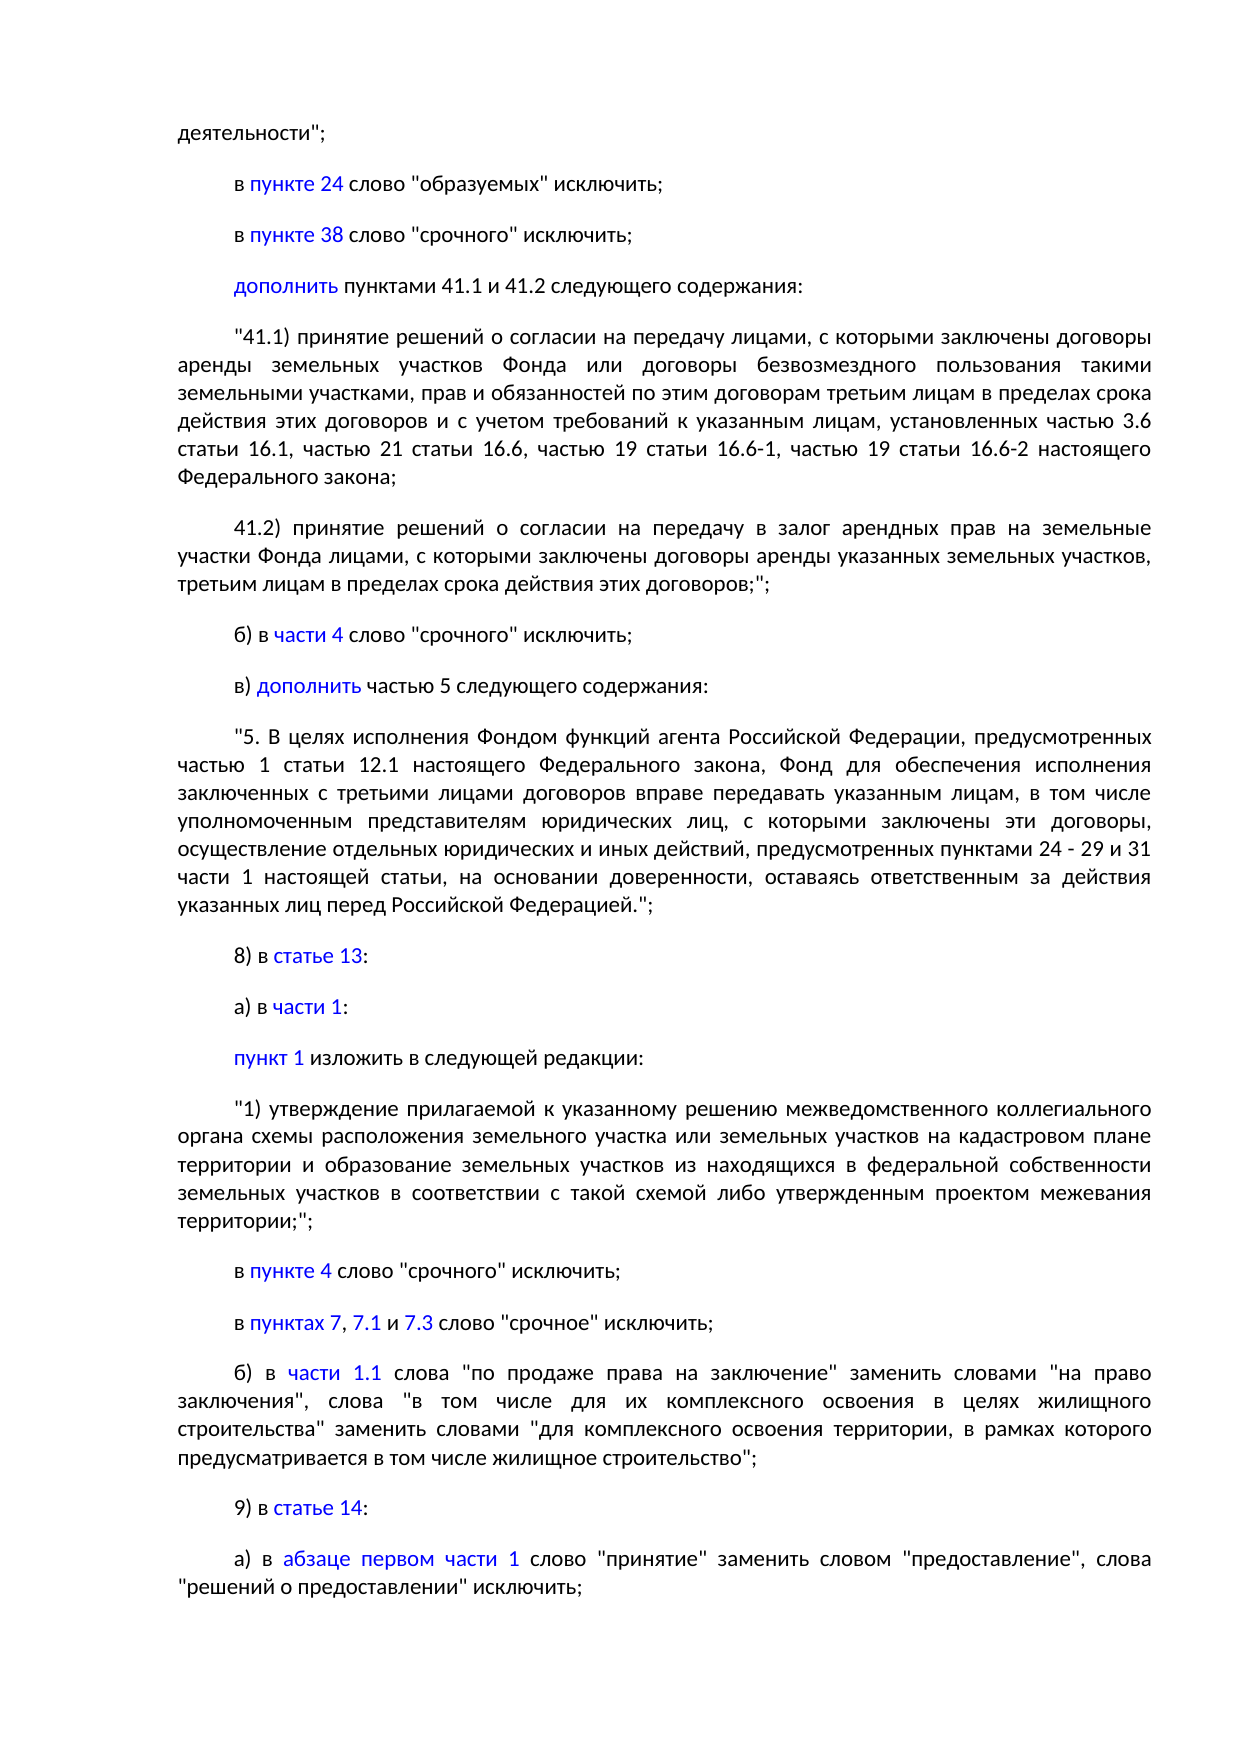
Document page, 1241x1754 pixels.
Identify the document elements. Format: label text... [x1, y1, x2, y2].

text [177, 118, 1152, 146]
text 8) в статье 13: [177, 941, 1152, 969]
text 41.2) принятие решений о согласии на передачу в залог арендных прав на земельные участки Фонда лицами, с которыми заключены договоры аренды указанных земельных участков, третьим лицам в пределах срока действия этих договоров;"; [177, 513, 1152, 597]
text дополнить пунктами 41.1 и 41.2 следующего содержания: [177, 271, 1152, 299]
text в пункте 24 слово "образуемых" исключить; [177, 169, 1152, 197]
text б) в части 1.1 слова "по продаже права на заключение" заменить словами "на право заключения", слова "в том числе для их комплексного освоения в целях жилищного строительства" заменить словами "для комплексного освоения территории, в рамках которого предусматривается в том числе жилищное строительство"; [177, 1358, 1152, 1471]
text "41.1) принятие решений о согласии на передачу лицами, с которыми заключены договоры аренды земельных участков Фонда или договоры безвозмездного пользования такими земельными участками, прав и обязанностей по этим договорам третьим лицам в пределах срока действия этих договоров и с учетом требований к указанным лицам, установленных частью 3.6 статьи 16.1, частью 21 статьи 16.6, частью 19 статьи 16.6-1, частью 19 статьи 16.6-2 настоящего Федерального закона; [177, 322, 1152, 490]
text "1) утверждение прилагаемой к указанному решению межведомственного коллегиального органа схемы расположения земельного участка или земельных участков на кадастровом плане территории и образование земельных участков из находящихся в федеральной собственности земельных участков в соответствии с такой схемой либо утвержденным проектом межевания территории;"; [177, 1094, 1152, 1234]
text пункт 1 изложить в следующей редакции: [177, 1043, 1152, 1071]
text 9) в статье 14: [177, 1493, 1152, 1522]
text б) в части 4 слово "срочного" исключить; [177, 620, 1152, 648]
text в пункте 4 слово "срочного" исключить; [177, 1257, 1152, 1285]
text а) в части 1: [177, 992, 1152, 1020]
text а) в абзаце первом части 1 слово "принятие" заменить словом "предоставление", слова "решений о предоставлении" исключить; [177, 1544, 1152, 1601]
text в пункте 38 слово "срочного" исключить; [177, 220, 1152, 248]
text в пунктах 7, 7.1 и 7.3 слово "срочное" исключить; [177, 1308, 1152, 1336]
text в) дополнить частью 5 следующего содержания: [177, 671, 1152, 699]
text "5. В целях исполнения Фондом функций агента Российской Федерации, предусмотренных частью 1 статьи 12.1 настоящего Федерального закона, Фонд для обеспечения исполнения заключенных с третьими лицами договоров вправе передавать указанным лицам, в том числе уполномоченным представителям юридических лиц, с которыми заключены эти договоры, осуществление отдельных юридических и иных действий, предусмотренных пунктами 24 - 29 и 31 части 1 настоящей статьи, на основании доверенности, оставаясь ответственным за действия указанных лиц перед Российской Федерацией."; [177, 722, 1152, 918]
